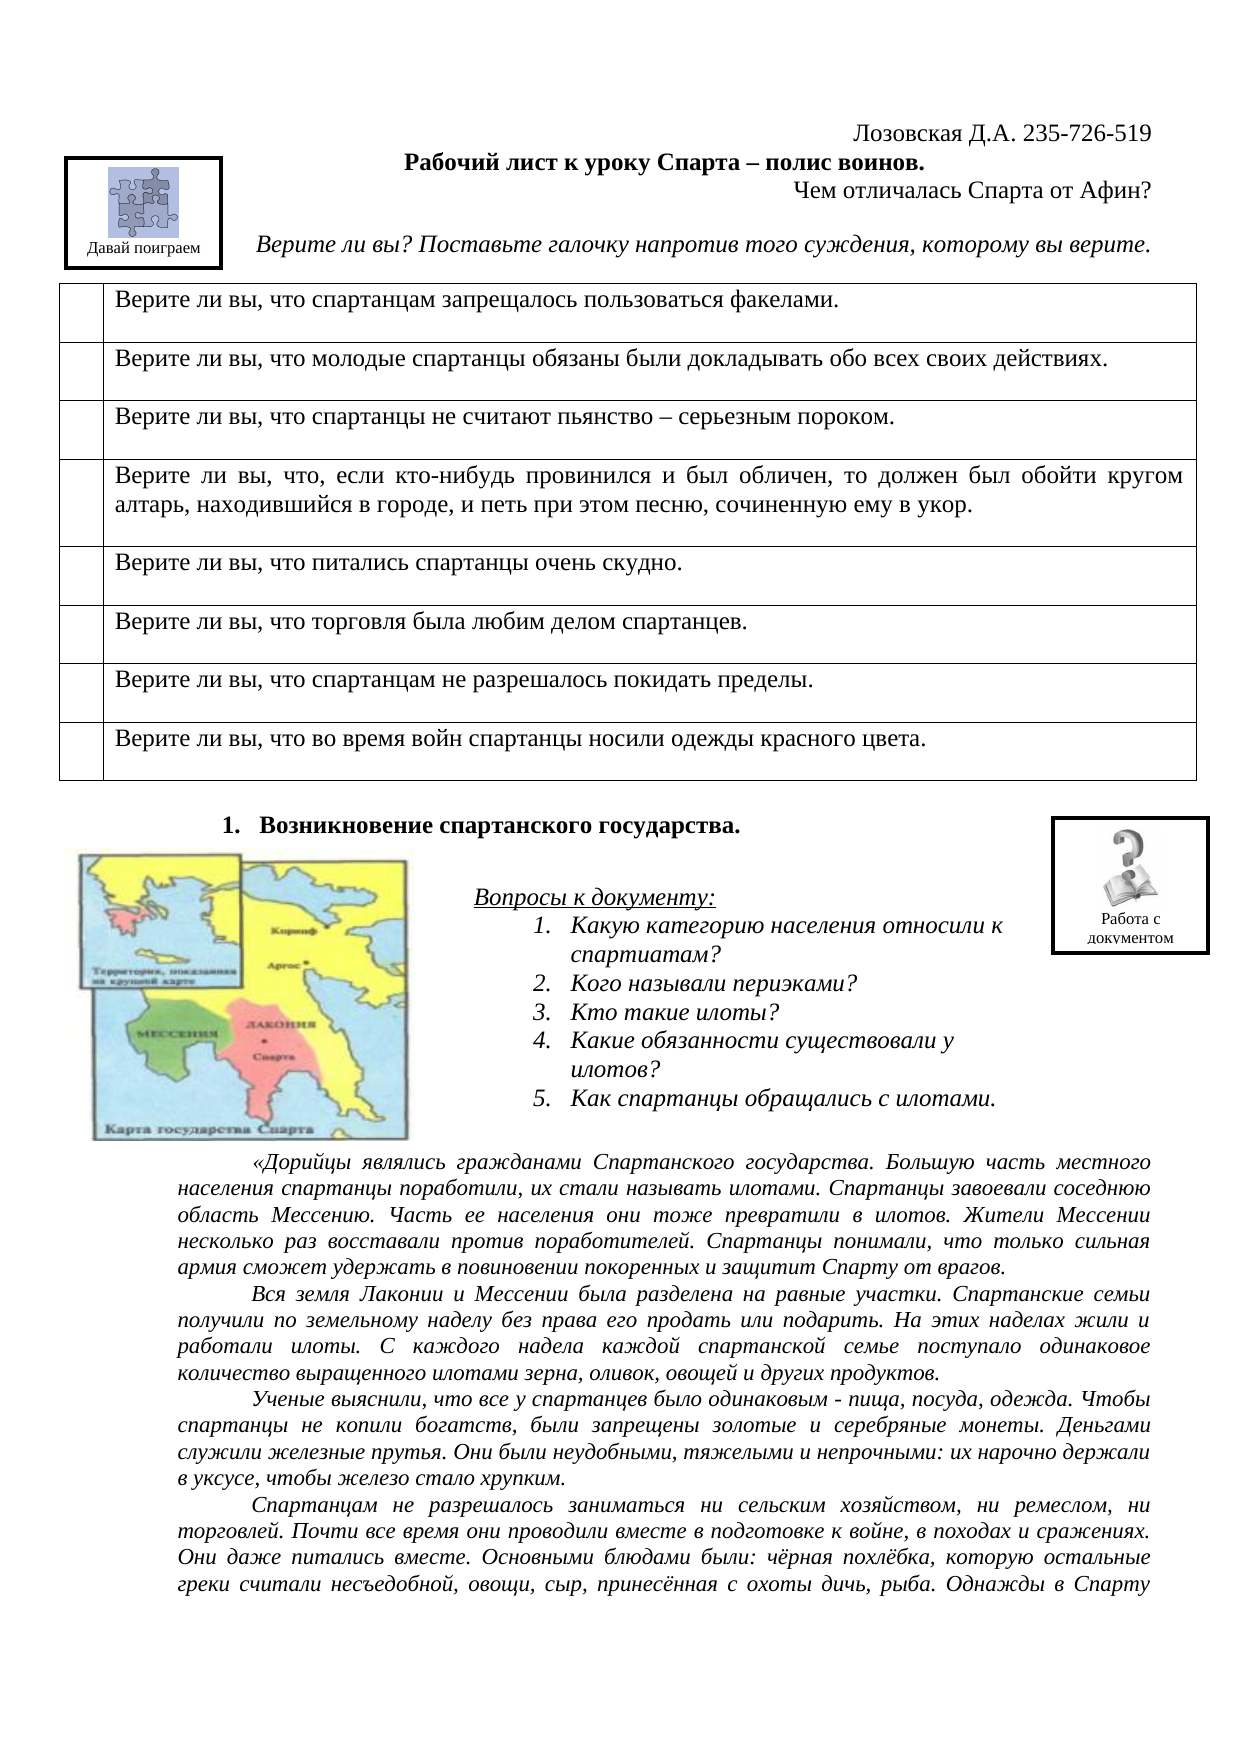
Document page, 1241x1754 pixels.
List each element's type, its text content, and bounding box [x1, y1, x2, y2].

table_cell Верите ли вы, что спартанцы не считают пьянство – серьезным пороком. [104, 401, 1196, 459]
text Ученые выяснили, что все у спартанцев было одинаковым - пища, посуда, одежда. Чтобы спартанцы не копили богатств, были запрещены золотые и серебряные монеты. Деньгами служили железные прутья. Они были неудобными, тяжелыми и непрочными: их нарочно держали в уксусе, чтобы железо стало хрупким. [171, 1385, 1152, 1491]
picture [1092, 827, 1169, 909]
table_cell [60, 460, 103, 546]
table_cell [60, 343, 103, 400]
text Лозовская Д.А. 235-726-519 [177, 118, 1152, 147]
table_cell [60, 664, 103, 722]
table_cell Верите ли вы, что во время войн спартанцы носили одежды красного цвета. [104, 723, 1196, 780]
picture [64, 848, 414, 1138]
text Рабочий лист к уроку Спарта – полис воинов. [177, 147, 1152, 176]
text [177, 1491, 1152, 1596]
table_cell Верите ли вы, что спартанцам не разрешалось покидать пределы. [104, 664, 1196, 722]
table_cell [60, 401, 103, 459]
table_header [60, 284, 103, 342]
list «Дорийцы являлись гражданами Спартанского государства. Большую часть местного населения спартанцы поработили, их стали называть илотами. Спартанцы завоевали соседнюю область Мессению. Часть ее населения они тоже превратили в илотов. Жители Мессении несколько раз восставали против поработителей. Спартанцы понимали, что только сильная армия сможет удержать в повиновении покоренных и защитит Спарту от врагов. [177, 1148, 1152, 1280]
table_cell Верите ли вы, что питались спартанцы очень скудно. [104, 547, 1196, 605]
text Чем отличалась Спарта от Афин? [223, 176, 1152, 204]
text Верите ли вы? Поставьте галочку напротив того суждения, которому вы верите. [223, 229, 1152, 258]
table_header Верите ли вы, что спартанцам запрещалось пользоваться факелами. [104, 284, 1196, 342]
table_cell [60, 606, 103, 663]
text Вся земля Лаконии и Мессении была разделена на равные участки. Спартанские семьи получили по земельному наделу без права его продать или подарить. На этих наделах жили и работали илоты. С каждого надела каждой спартанской семье поступало одинаковое количество выращенного илотами зерна, оливок, овощей и других продуктов. [177, 1280, 1152, 1385]
table_cell [60, 723, 103, 780]
table_cell Верите ли вы, что торговля была любим делом спартанцев. [104, 606, 1196, 663]
table_cell Верите ли вы, что молодые спартанцы обязаны были докладывать обо всех своих действиях. [104, 343, 1196, 400]
table_cell [60, 547, 103, 605]
table_cell Верите ли вы, что, если кто-нибудь провинился и был обличен, то должен был обойти кругом алтарь, находившийся в городе, и петь при этом песню, сочиненную ему в укор. [104, 460, 1196, 546]
list Возникновение спартанского государства. [222, 810, 1152, 839]
